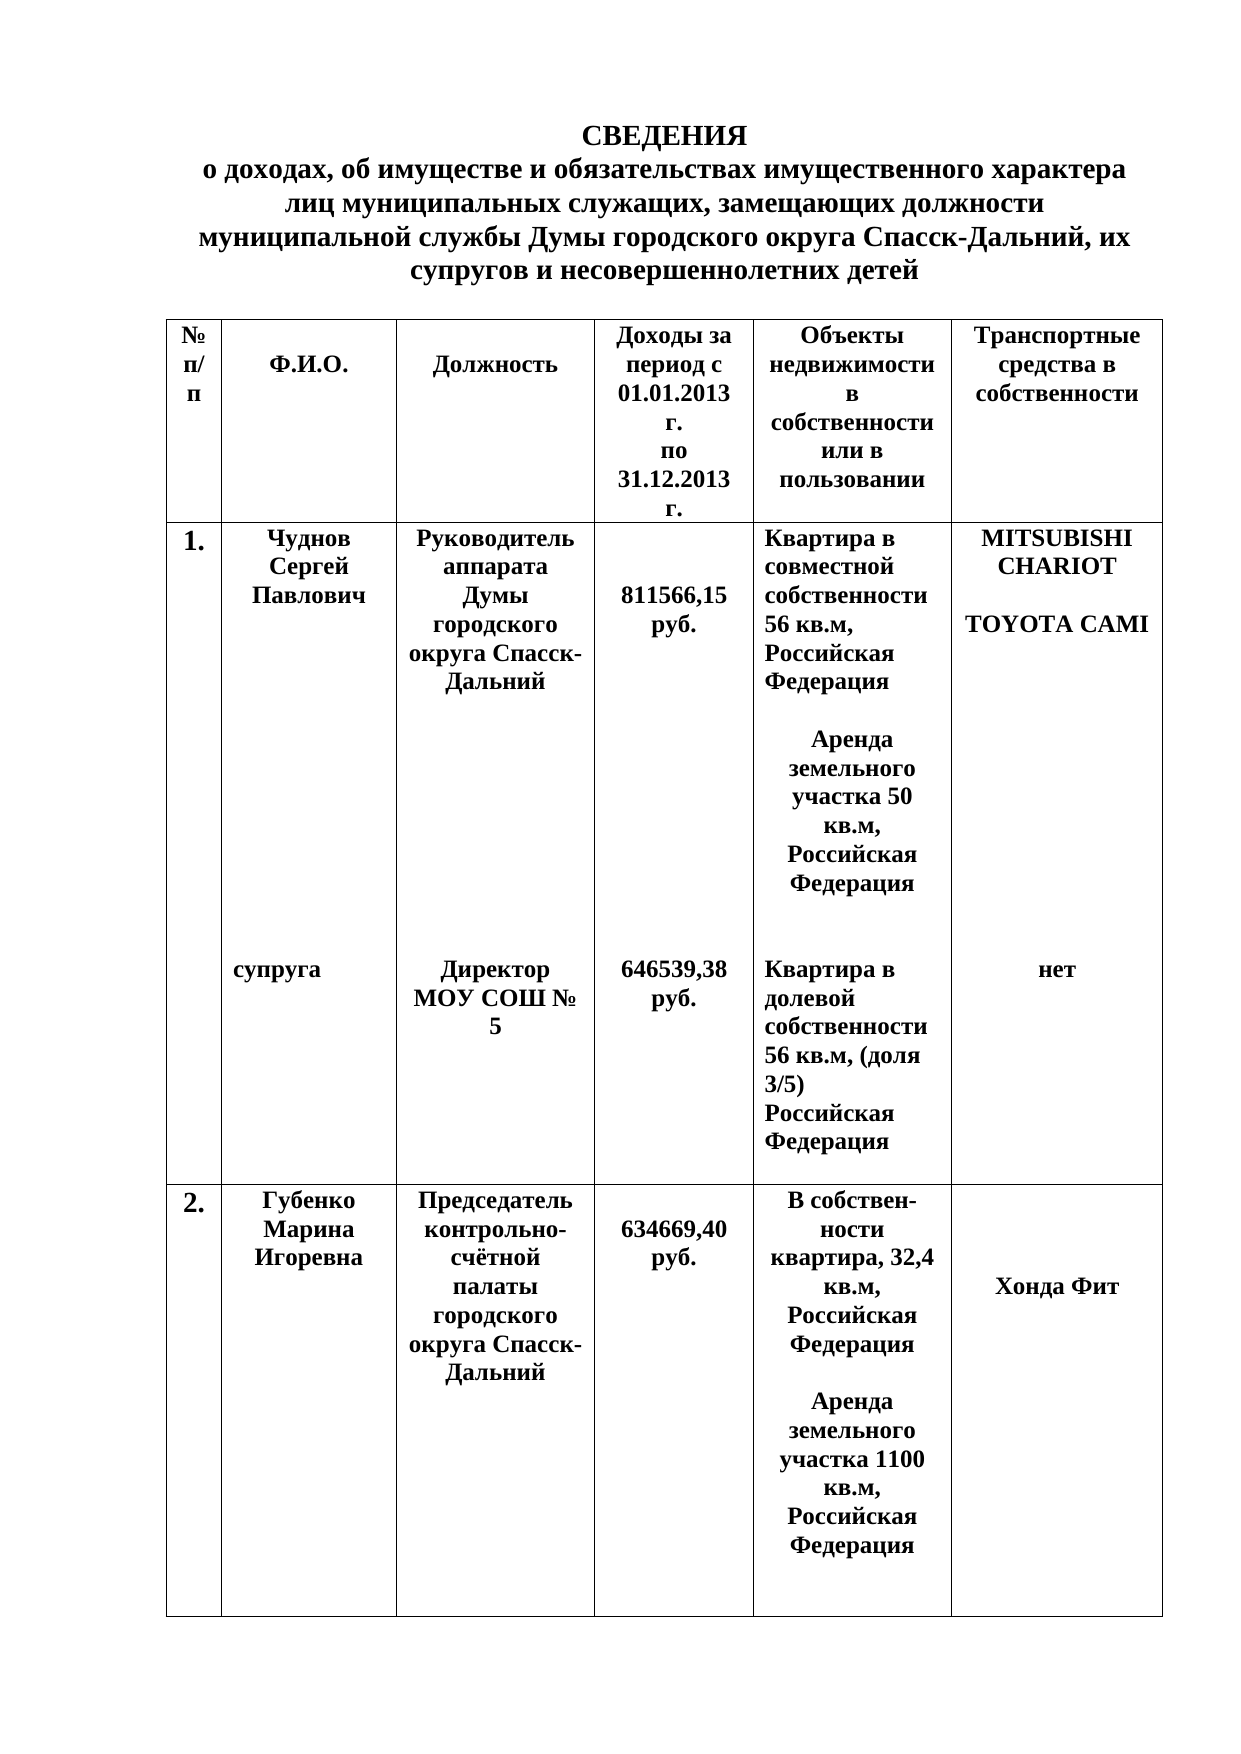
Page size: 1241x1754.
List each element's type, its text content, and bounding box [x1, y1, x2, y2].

table_cell Чуднов Сергей Павлович супруга [222, 523, 396, 1184]
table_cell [754, 1185, 951, 1616]
table_header Ф.И.О. [222, 320, 396, 522]
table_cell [397, 1185, 594, 1616]
table_cell Хонда Фит нет [952, 1185, 1162, 1616]
table_cell 1. [167, 523, 221, 1184]
table_header № п/п [167, 320, 221, 522]
table_cell MITSUBISHI CHARIOT TOYOTA CAMI нет [952, 523, 1162, 1184]
table_cell Руководитель аппарата Думы городского округа Спасск-Дальний Директор МОУ СОШ № 5 [397, 523, 594, 1184]
table_header Объекты недвижимости в собственности или в пользовании [754, 320, 951, 522]
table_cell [222, 1185, 396, 1616]
table_cell Квартира в совместной собственности 56 кв.м, Российская Федерация Аренда земельного участка 50 кв.м, Российская Федерация Квартира в долевой собственности 56 кв.м, (доля 3/5) Российская Федерация [754, 523, 951, 1184]
table_header Доходы за период с 01.01.2013 г. по 31.12.2013 г. [595, 320, 753, 522]
text СВЕДЕНИЯ [177, 118, 1152, 152]
text о доходах, об имуществе и обязательствах имущественного характера лиц муниципальных служащих, замещающих должности муниципальной службы Думы городского округа Спасск-Дальний, их супругов и несовершеннолетних детей [177, 152, 1152, 286]
table_cell 634669,40 руб. нет [595, 1185, 753, 1616]
table_header Должность [397, 320, 594, 522]
table_header Транспортные средства в собственности [952, 320, 1162, 522]
table_cell 811566,15 руб. 646539,38 руб. [595, 523, 753, 1184]
table_cell 2. [167, 1185, 221, 1616]
